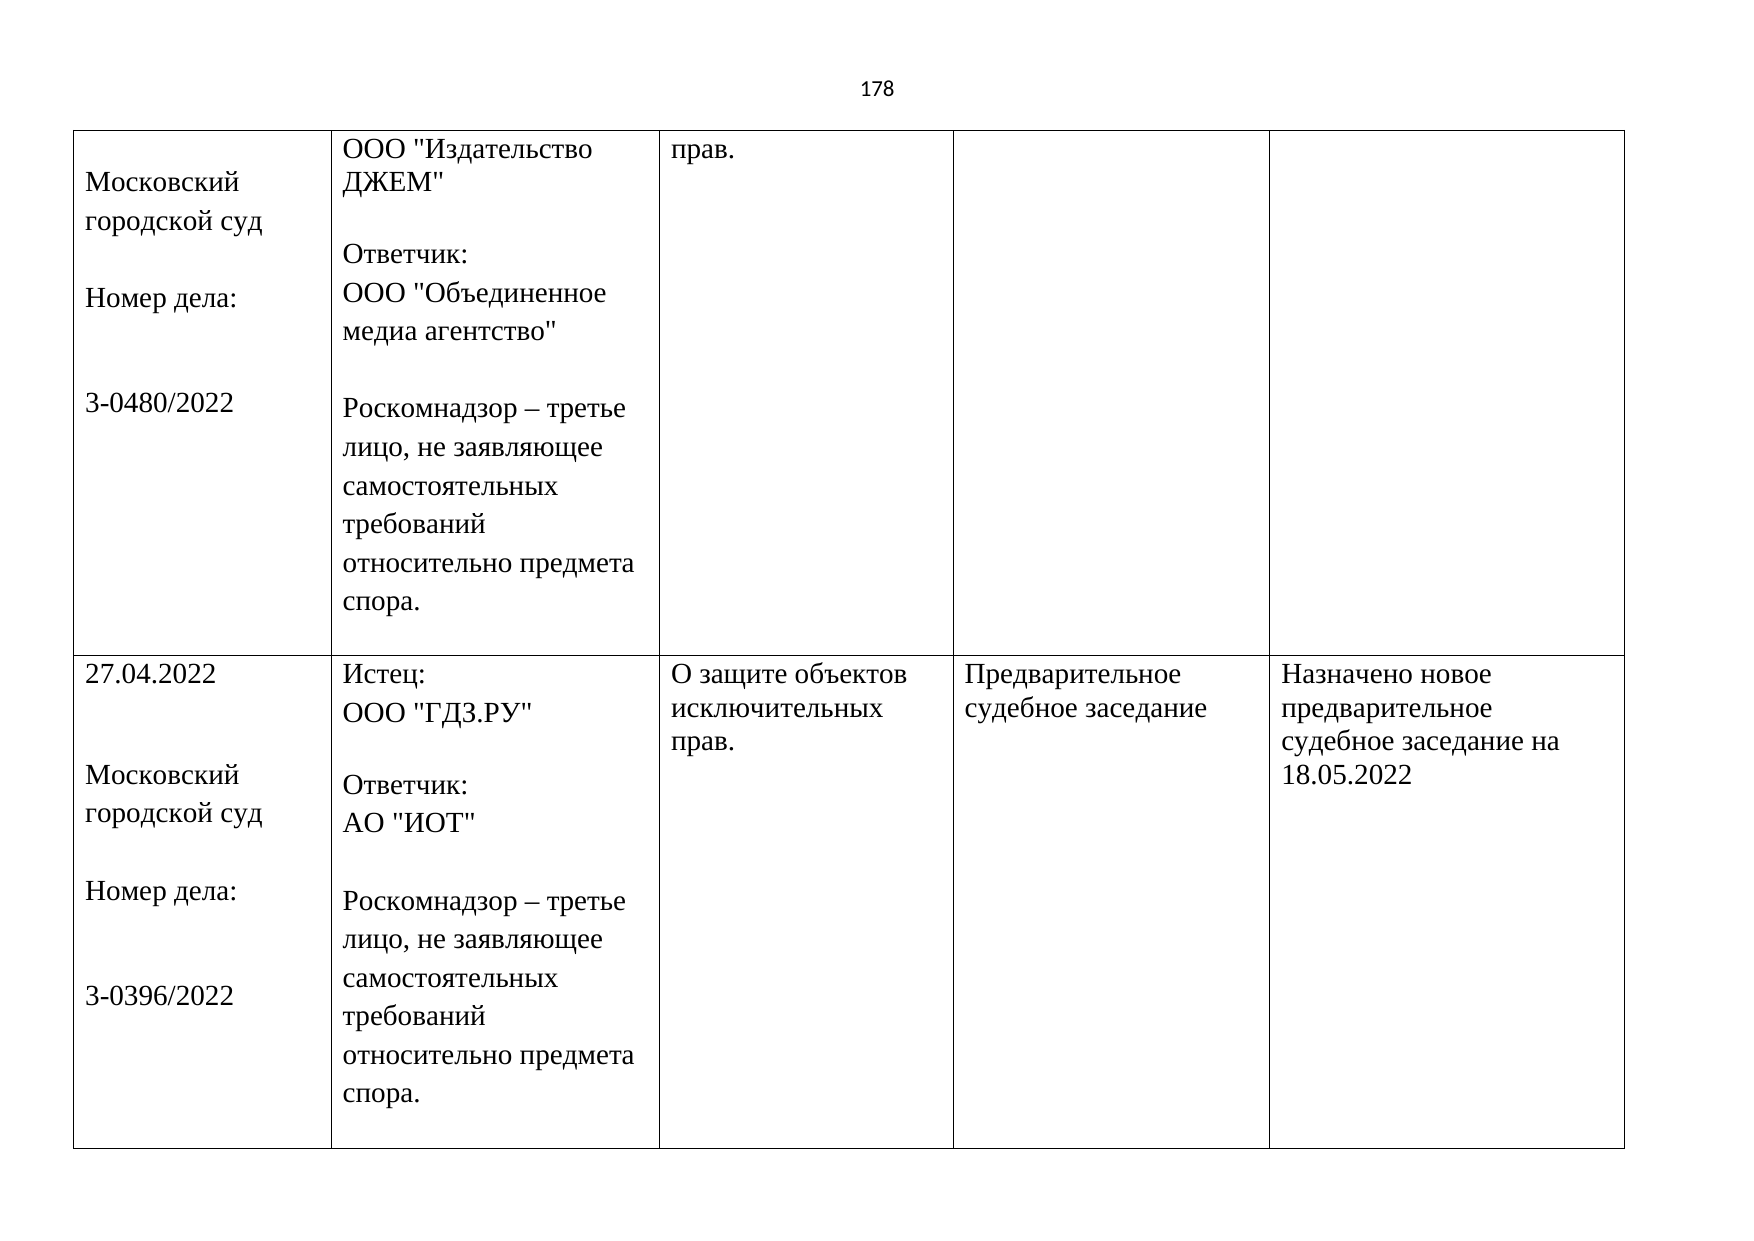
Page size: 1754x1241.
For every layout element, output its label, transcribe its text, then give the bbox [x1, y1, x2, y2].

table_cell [660, 656, 953, 1147]
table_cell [1270, 131, 1624, 655]
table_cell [954, 131, 1269, 655]
table_cell Предварительное судебное заседание [954, 656, 1269, 1147]
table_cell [332, 131, 659, 655]
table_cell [74, 131, 331, 655]
table_cell 27.04.2022 Московский городской суд Номер дела: 3-0396/2022 [74, 656, 331, 1147]
table_cell Назначено новое предварительное судебное заседание на 18.05.2022 [1270, 656, 1624, 1147]
table_cell Истец: ООО "ГДЗ.РУ" Ответчик: АО "ИОТ" Роскомнадзор – третье лицо, не заявляющее самостоятельных требований относительно предмета спора. [332, 656, 659, 1147]
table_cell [660, 131, 953, 655]
